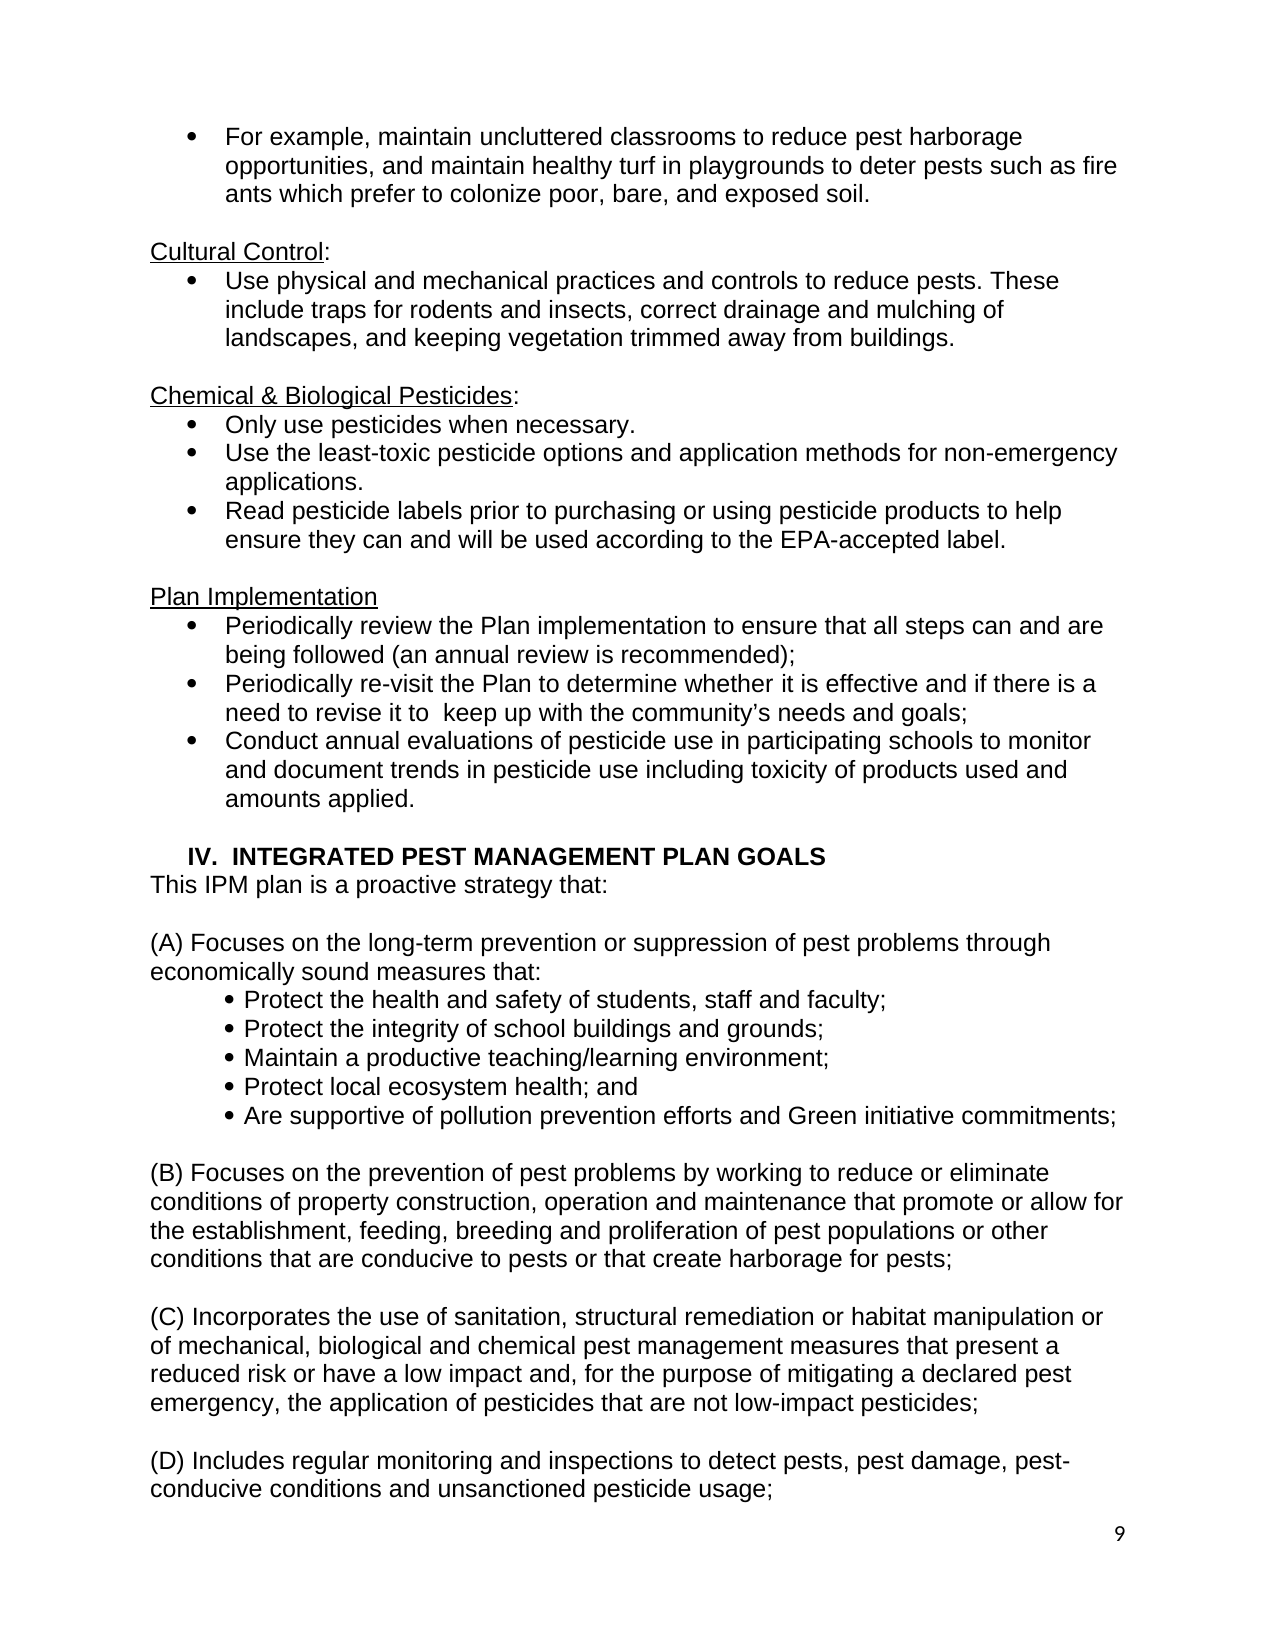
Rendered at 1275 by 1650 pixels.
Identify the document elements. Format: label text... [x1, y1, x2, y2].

list Use the least-toxic pesticide options and application methods for non-emergency applications. [187, 438, 1125, 496]
list Read pesticide labels prior to purchasing or using pesticide products to help ensure they can and will be used according to the EPA-accepted label. [187, 496, 1125, 554]
list Use physical and mechanical practices and controls to reduce pests. These include traps for rodents and insects, correct drainage and mulching of landscapes, and keeping vegetation trimmed away from buildings. [187, 266, 1125, 352]
text (B) Focuses on the prevention of pest problems by working to reduce or eliminate conditions of property construction, operation and maintenance that promote or allow for the establishment, feeding, breeding and proliferation of pest populations or other conditions that are conducive to pests or that create harborage for pests; [150, 1158, 1125, 1273]
text Cultural Control: [150, 237, 1125, 266]
list Conduct annual evaluations of pesticide use in participating schools to monitor and document trends in pesticide use including toxicity of products used and amounts applied. [187, 726, 1125, 813]
list Are supportive of pollution prevention efforts and Green initiative commitments; [225, 1101, 1125, 1129]
list Protect the integrity of school buildings and grounds; [225, 1014, 1125, 1043]
list For example, maintain uncluttered classrooms to reduce pest harborage opportunities, and maintain healthy turf in playgrounds to deter pests such as fire ants which prefer to colonize poor, bare, and exposed soil. [187, 122, 1125, 208]
text This IPM plan is a proactive strategy that: [150, 870, 1125, 899]
list Maintain a productive teaching/learning environment; [225, 1043, 1125, 1072]
list Periodically re-visit the Plan to determine whether it is effective and if there is a need to revise it to keep up with the community’s needs and goals; [187, 669, 1125, 726]
list Periodically review the Plan implementation to ensure that all steps can and are being followed (an annual review is recommended); [187, 611, 1125, 669]
text Plan Implementation [150, 582, 1125, 611]
text (D) Includes regular monitoring and inspections to detect pests, pest damage, pest-conducive conditions and unsanctioned pesticide usage; [150, 1446, 1125, 1503]
list Protect the health and safety of students, staff and faculty; [225, 985, 1125, 1014]
text Chemical & Biological Pesticides: [150, 381, 1125, 409]
list Only use pesticides when necessary. [187, 409, 1125, 438]
text (A) Focuses on the long-term prevention or suppression of pest problems through economically sound measures that: [150, 928, 1125, 985]
text (C) Incorporates the use of sanitation, structural remediation or habitat manipulation or of mechanical, biological and chemical pest management measures that present a reduced risk or have a low impact and, for the purpose of mitigating a declared pest emergency, the application of pesticides that are not low-impact pesticides; [150, 1302, 1125, 1417]
text IV. INTEGRATED PEST MANAGEMENT PLAN GOALS [187, 841, 1125, 870]
list Protect local ecosystem health; and [225, 1072, 1125, 1101]
